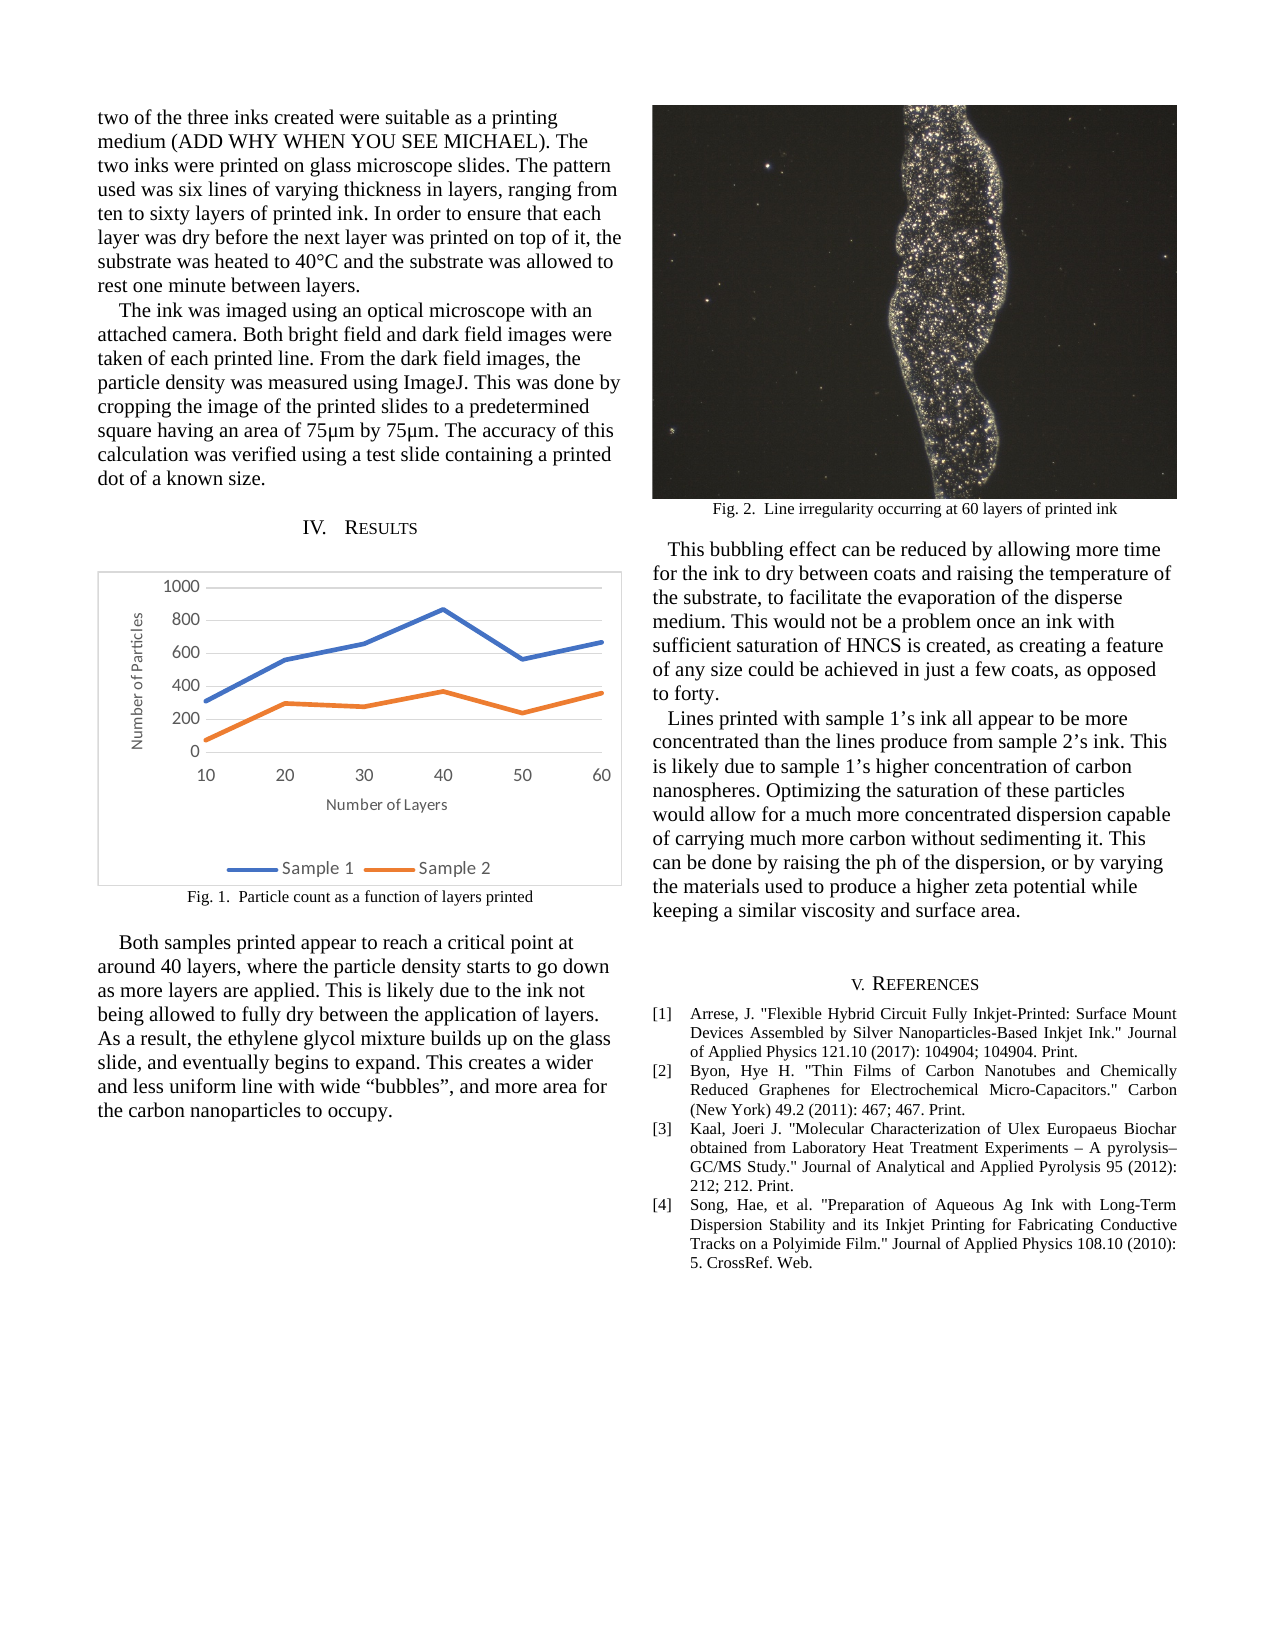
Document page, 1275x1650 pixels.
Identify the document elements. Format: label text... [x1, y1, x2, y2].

text Byon, Hye H. "Thin Films of Carbon Nanotubes and Chemically Reduced Graphenes for Electrochemical Micro-Capacitors." Carbon (New York) 49.2 (2011): 467; 467. Print. [652, 1061, 1177, 1118]
text Song, Hae, et al. "Preparation of Aqueous Ag Ink with Long-Term Dispersion Stability and its Inkjet Printing for Fabricating Conductive Tracks on a Polyimide Film." Journal of Applied Physics 108.10 (2010): 5. CrossRef. Web. [652, 1195, 1177, 1272]
text Fig. 1. Particle count as a function of layers printed [97, 886, 622, 906]
text Arrese, J. "Flexible Hybrid Circuit Fully Inkjet-Printed: Surface Mount Devices Assembled by Silver Nanoparticles-Based Inkjet Ink." Journal of Applied Physics 121.10 (2017): 104904; 104904. Print. [652, 1003, 1177, 1061]
text Kaal, Joeri J. "Molecular Characterization of Ulex Europaeus Biochar obtained from Laboratory Heat Treatment Experiments – A pyrolysis–GC/MS Study." Journal of Analytical and Applied Pyrolysis 95 (2012): 212; 212. Print. [652, 1118, 1177, 1195]
subtitle References [652, 971, 1177, 995]
text The ink was imaged using an optical microscope with an attached camera. Both bright field and dark field images were taken of each printed line. From the dark field images, the particle density was measured using ImageJ. This was done by cropping the image of the printed slides to a predetermined square having an area of 75μm by 75μm. The accuracy of this calculation was verified using a test slide containing a printed dot of a known size. [97, 297, 622, 490]
text Fig. 2. Line irregularity occurring at 60 layers of printed ink [652, 499, 1177, 518]
text Lines printed with sample 1’s ink all appear to be more concentrated than the lines produce from sample 2’s ink. This is likely due to sample 1’s higher concentration of carbon nanospheres. Optimizing the saturation of these particles would allow for a much more concentrated dispersion capable of carrying much more carbon without sedimenting it. This can be done by raising the ph of the dispersion, or by varying the materials used to produce a higher zeta potential while keeping a similar viscosity and surface area. [652, 705, 1177, 922]
text Both samples printed appear to reach a critical point at around 40 layers, where the particle density starts to go down as more layers are applied. This is likely due to the ink not being allowed to fully dry between the application of layers. As a result, the ethylene glycol mixture builds up on the glass slide, and eventually begins to expand. This creates a wider and less uniform line with wide “bubbles”, and more area for the carbon nanoparticles to occupy. [97, 930, 622, 1122]
text This bubbling effect can be reduced by allowing more time for the ink to dry between coats and raising the temperature of the substrate, to facilitate the evaporation of the disperse medium. This would not be a problem once an ink with sufficient saturation of HNCS is created, as creating a feature of any size could be achieved in just a few coats, as opposed to forty. [652, 537, 1177, 705]
subtitle Results [97, 515, 622, 539]
picture [652, 105, 1177, 499]
